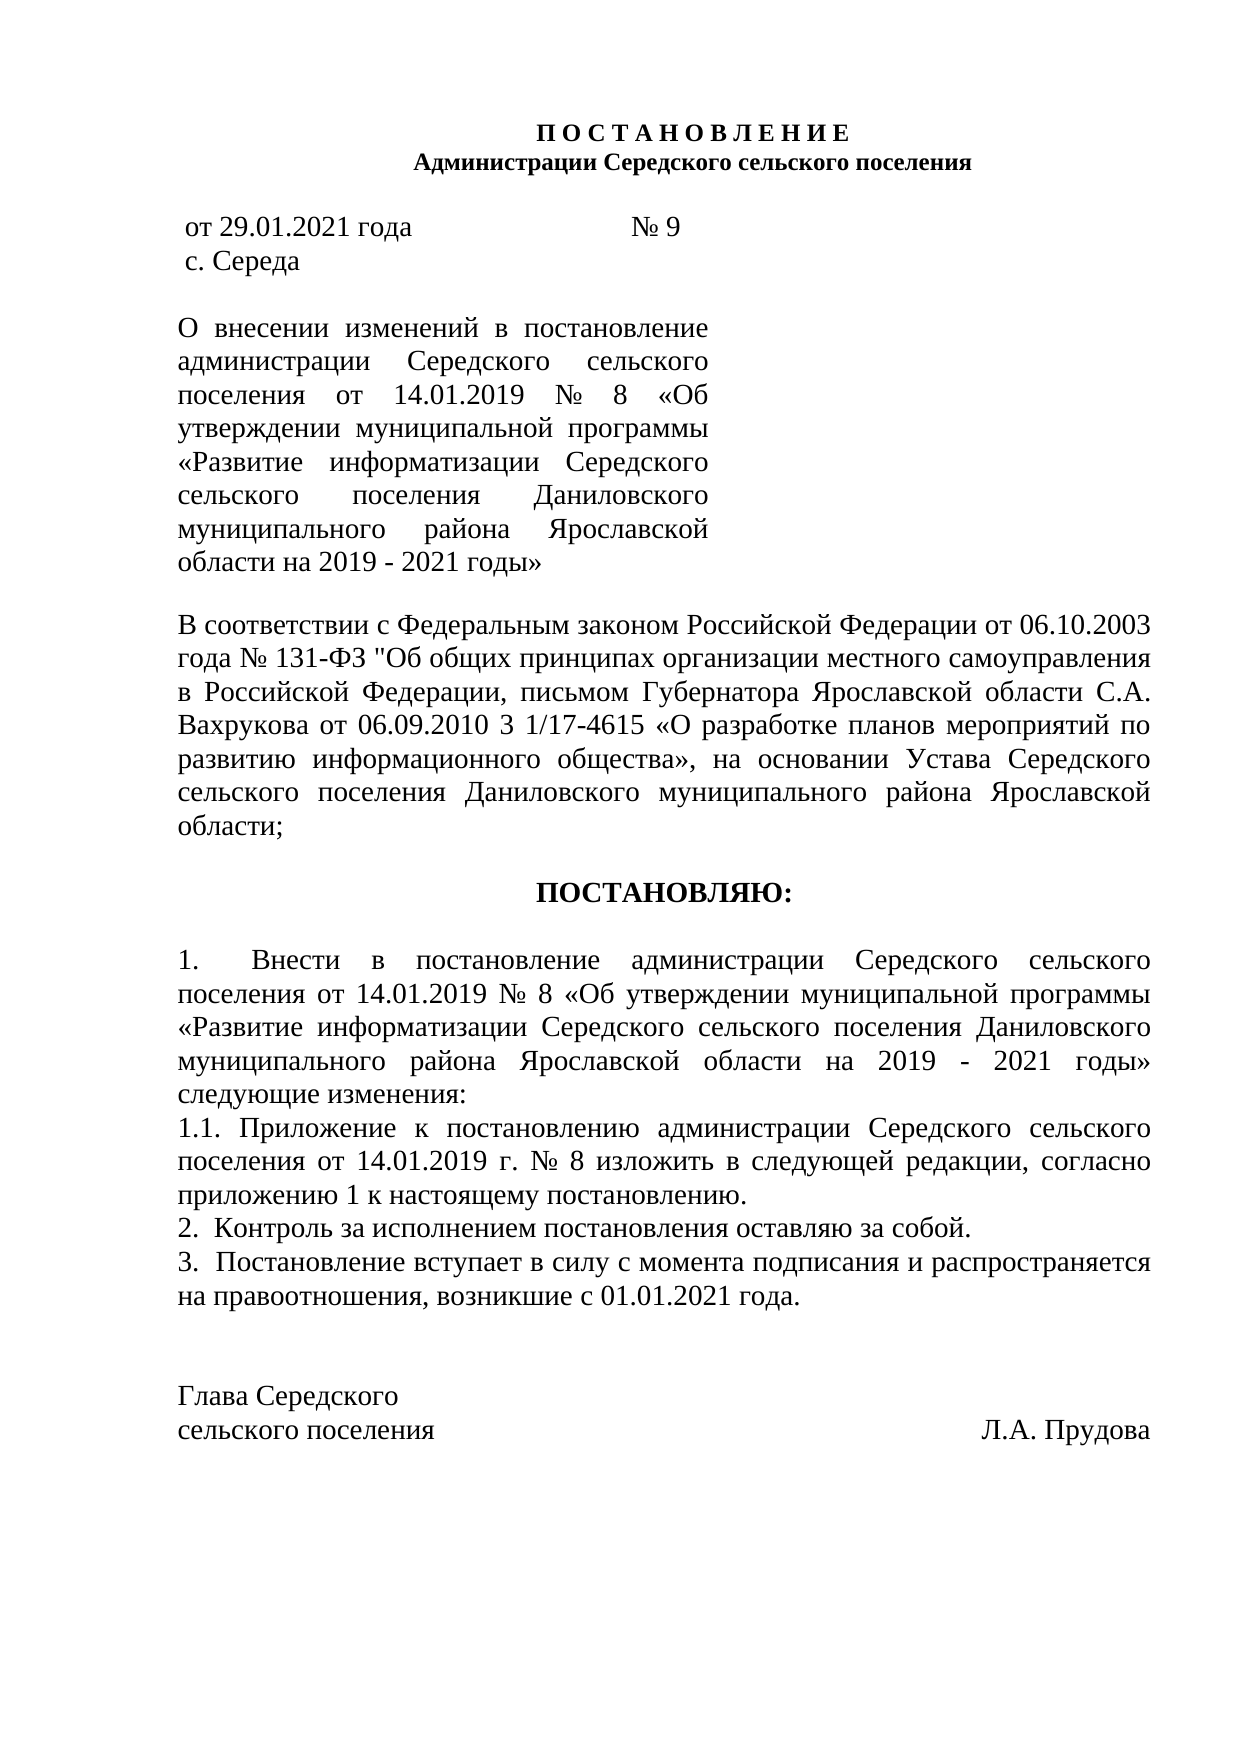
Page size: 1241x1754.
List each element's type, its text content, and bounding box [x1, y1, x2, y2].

text 3. Постановление вступает в силу с момента подписания и распространяется на правоотношения, возникшие с 01.01.2021 года. [177, 1244, 1152, 1311]
text 1.1. Приложение к постановлению администрации Середского сельского поселения от 14.01.2019 г. № 8 изложить в следующей редакции, согласно приложению 1 к настоящему постановлению. [177, 1110, 1152, 1211]
text В соответствии с Федеральным законом Российской Федерации от 06.10.2003 года № 131-ФЗ "Об общих принципах организации местного самоуправления в Российской Федерации, письмом Губернатора Ярославской области С.А. Вахрукова от 06.09.2010 3 1/17-4615 «О разработке планов мероприятий по развитию информационного общества», на основании Устава Середского сельского поселения Даниловского муниципального района Ярославской области; [177, 607, 1152, 842]
text Глава Середского [177, 1378, 1152, 1412]
text ПОСТАНОВЛЯЮ: [177, 875, 1152, 909]
text 2. Контроль за исполнением постановления оставляю за собой. [177, 1211, 1152, 1244]
text с. Середа [177, 243, 1152, 276]
title П О С Т А Н О В Л Е Н И Е [233, 118, 1152, 147]
text от 29.01.2021 года № 9 [177, 209, 1152, 243]
text сельского поселения Л.А. Прудова [177, 1412, 1152, 1445]
list Внести в постановление администрации Середского сельского поселения от 14.01.2019 № 8 «Об утверждении муниципальной программы «Развитие информатизации Середского сельского поселения Даниловского муниципального района Ярославской области на 2019 - 2021 годы» следующие изменения: [177, 942, 1152, 1110]
text О внесении изменений в постановление администрации Середского сельского поселения от 14.01.2019 № 8 «Об утверждении муниципальной программы «Развитие информатизации Середского сельского поселения Даниловского муниципального района Ярославской области на 2019 - 2021 годы» [177, 310, 709, 578]
text Администрации Середского сельского поселения [233, 147, 1152, 176]
